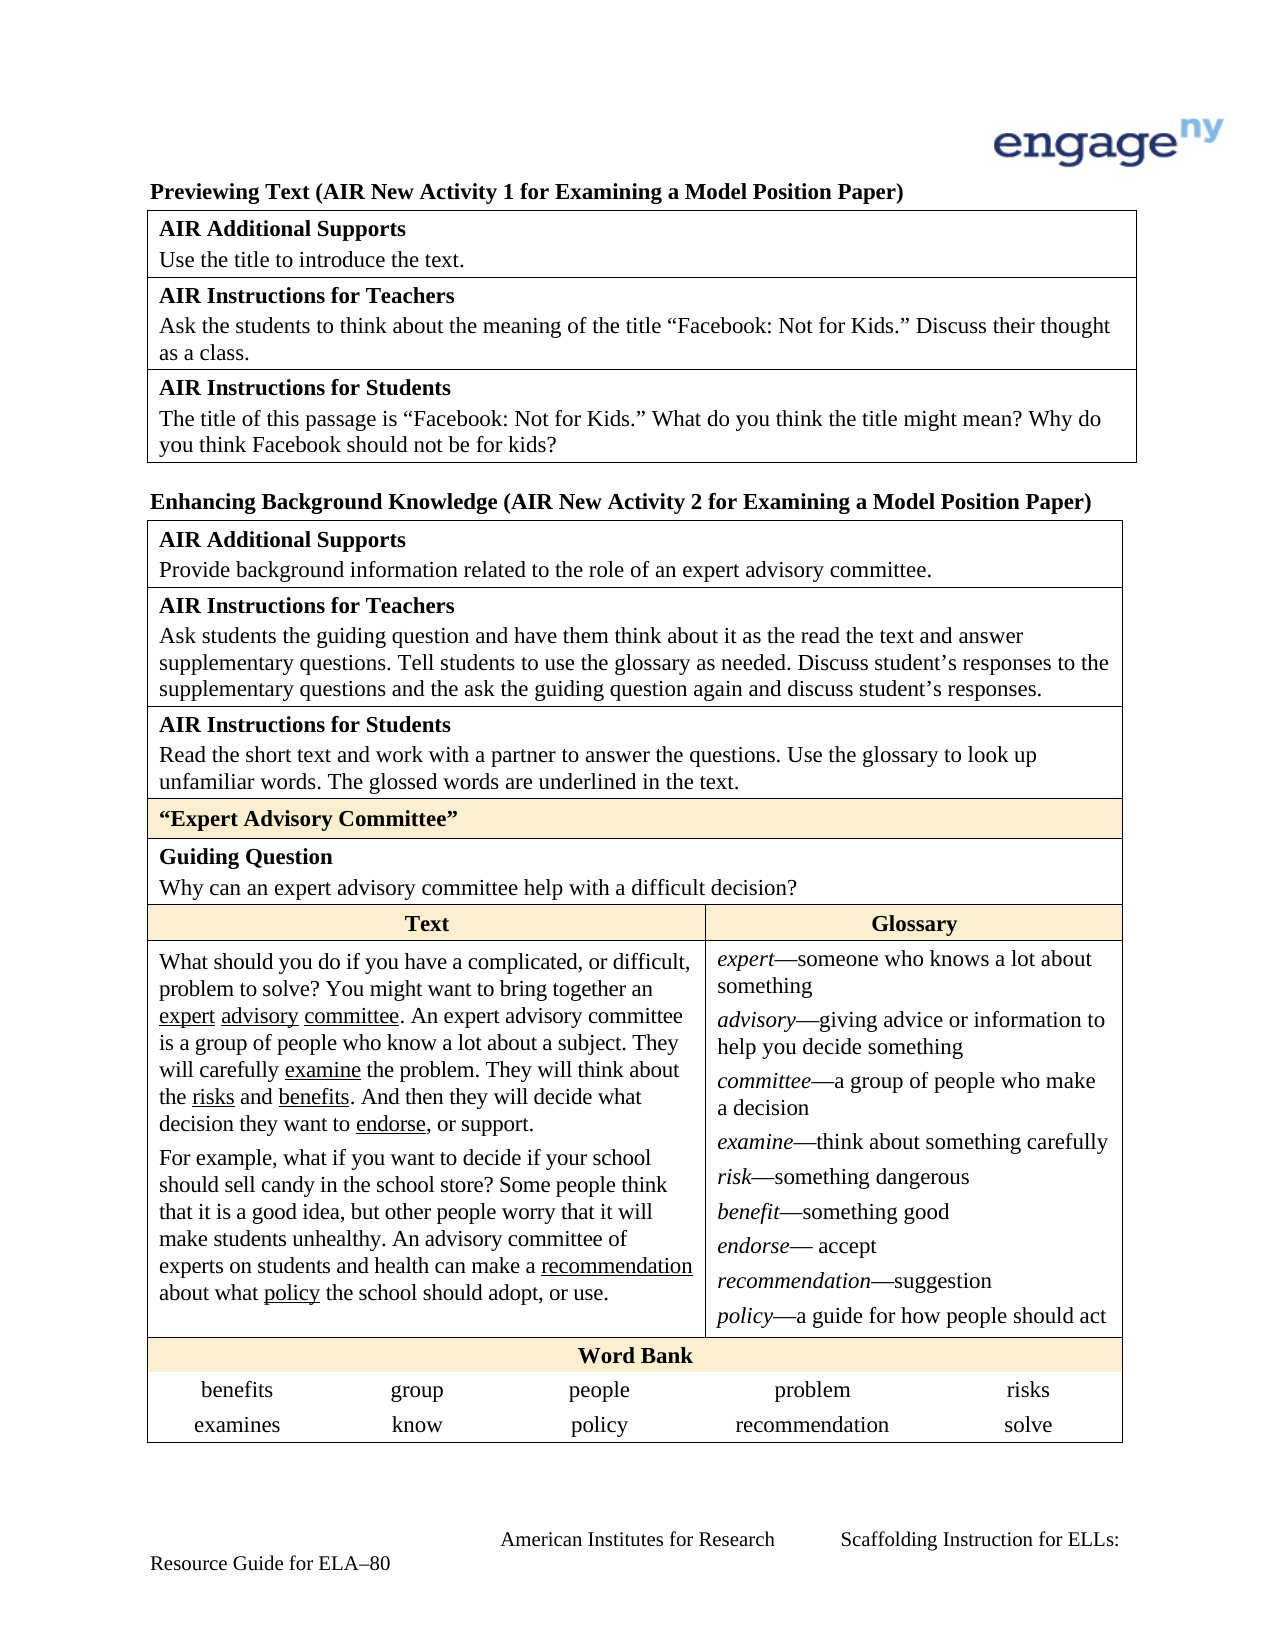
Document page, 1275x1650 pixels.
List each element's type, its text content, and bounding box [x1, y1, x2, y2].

table_cell solve [934, 1407, 1122, 1442]
table_cell know [327, 1407, 508, 1442]
table_cell Glossary [706, 905, 1122, 940]
table_cell examines [148, 1407, 327, 1442]
table_cell recommendation [691, 1407, 934, 1442]
table_cell AIR Instructions for Teachers Ask students the guiding question and have them think about it as the read the text and answer supplementary questions. Tell students to use the glossary as needed. Discuss student’s responses to the supplementary questions and the ask the guiding question again and discuss student’s responses. [148, 588, 1122, 706]
table_cell expert—someone who knows a lot about something advisory—giving advice or information to help you decide something committee—a group of people who make a decision examine—think about something carefully risk—something dangerous benefit—something good endorse— accept recommendation—suggestion policy—a guide for how people should act [706, 941, 1122, 1337]
table_cell group [327, 1372, 508, 1407]
table_cell What should you do if you have a complicated, or difficult, problem to solve? You might want to bring together an expert advisory committee. An expert advisory committee is a group of people who know a lot about a subject. They will carefully examine the problem. They will think about the risks and benefits. And then they will decide what decision they want to endorse, or support. For example, what if you want to decide if your school should sell candy in the school store? Some people think that it is a good idea, but other people worry that it will make students unhealthy. An advisory committee of experts on students and health can make a recommendation about what policy the school should adopt, or use. [148, 941, 705, 1337]
table_header AIR Additional Supports Use the title to introduce the text. [148, 211, 1136, 277]
title Previewing Text (AIR New Activity 1 for Examining a Model Position Paper) [150, 178, 1125, 204]
table_cell AIR Instructions for Teachers Ask the students to think about the meaning of the title “Facebook: Not for Kids.” Discuss their thought as a class. [148, 278, 1136, 369]
title Enhancing Background Knowledge (AIR New Activity 2 for Examining a Model Position Paper) [150, 488, 1125, 514]
table_header AIR Additional Supports Provide background information related to the role of an expert advisory committee. [148, 521, 1122, 587]
table_cell problem [691, 1372, 934, 1407]
picture [150, 75, 1274, 178]
table_cell Word Bank [148, 1338, 1122, 1372]
table_cell benefits [148, 1372, 327, 1407]
table_cell AIR Instructions for Students The title of this passage is “Facebook: Not for Kids.” What do you think the title might mean? Why do you think Facebook should not be for kids? [148, 370, 1136, 462]
table_cell policy [508, 1407, 691, 1442]
table_cell people [508, 1372, 691, 1407]
table_cell Text [148, 905, 705, 940]
table_cell “Expert Advisory Committee” [148, 799, 1122, 838]
table_cell AIR Instructions for Students Read the short text and work with a partner to answer the questions. Use the glossary to look up unfamiliar words. The glossed words are underlined in the text. [148, 707, 1122, 798]
table_cell risks [934, 1372, 1122, 1407]
table_cell Guiding Question Why can an expert advisory committee help with a difficult decision? [148, 839, 1122, 904]
